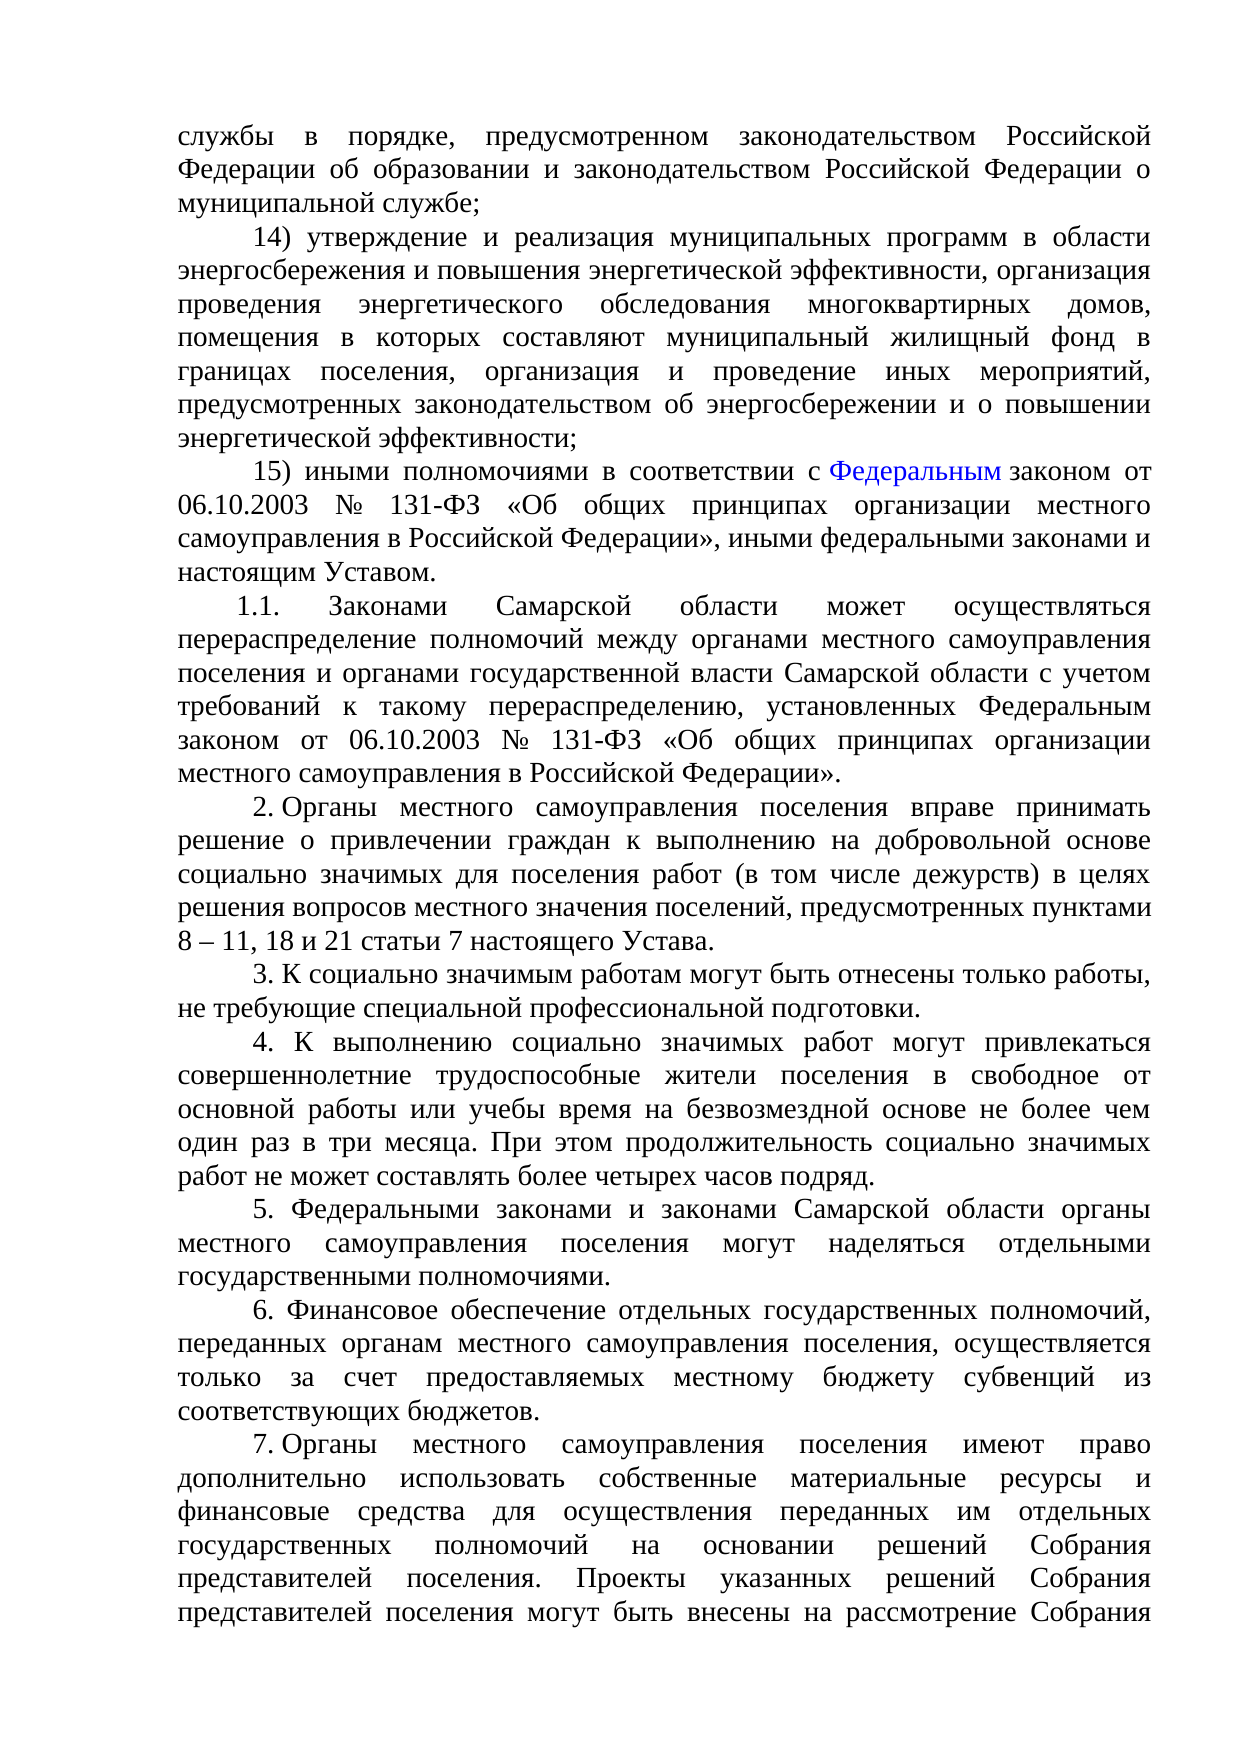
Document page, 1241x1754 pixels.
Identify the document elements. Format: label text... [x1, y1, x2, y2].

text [177, 118, 1152, 219]
text 14) утверждение и реализация муниципальных программ в области энергосбережения и повышения энергетической эффективности, организация проведения энергетического обследования многоквартирных домов, помещения в которых составляют муниципальный жилищный фонд в границах поселения, организация и проведение иных мероприятий, предусмотренных законодательством об энергосбережении и о повышении энергетической эффективности; [177, 219, 1152, 453]
text 5. Федеральными законами и законами Самарской области органы местного самоуправления поселения могут наделяться отдельными государственными полномочиями. [177, 1191, 1152, 1292]
text 1.1. Законами Самарской области может осуществляться перераспределение полномочий между органами местного самоуправления поселения и органами государственной власти Самарской области с учетом требований к такому перераспределению, установленных Федеральным законом от 06.10.2003 № 131-ФЗ «Об общих принципах организации местного самоуправления в Российской Федерации». [177, 588, 1152, 789]
text 2. Органы местного самоуправления поселения вправе принимать решение о привлечении граждан к выполнению на добровольной основе социально значимых для поселения работ (в том числе дежурств) в целях решения вопросов местного значения поселений, предусмотренных пунктами 8 – 11, 18 и 21 статьи 7 настоящего Устава. [177, 789, 1152, 957]
text 6. Финансовое обеспечение отдельных государственных полномочий, переданных органам местного самоуправления поселения, осуществляется только за счет предоставляемых местному бюджету субвенций из соответствующих бюджетов. [177, 1292, 1152, 1426]
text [177, 1426, 1152, 1627]
text 15) иными полномочиями в соответствии с Федеральным законом от 06.10.2003 № 131-ФЗ «Об общих принципах организации местного самоуправления в Российской Федерации», иными федеральными законами и настоящим Уставом. [177, 453, 1152, 588]
text 3. К социально значимым работам могут быть отнесены только работы, не требующие специальной профессиональной подготовки. [177, 957, 1152, 1024]
text 4. К выполнению социально значимых работ могут привлекаться совершеннолетние трудоспособные жители поселения в свободное от основной работы или учебы время на безвозмездной основе не более чем один раз в три месяца. При этом продолжительность социально значимых работ не может составлять более четырех часов подряд. [177, 1024, 1152, 1191]
